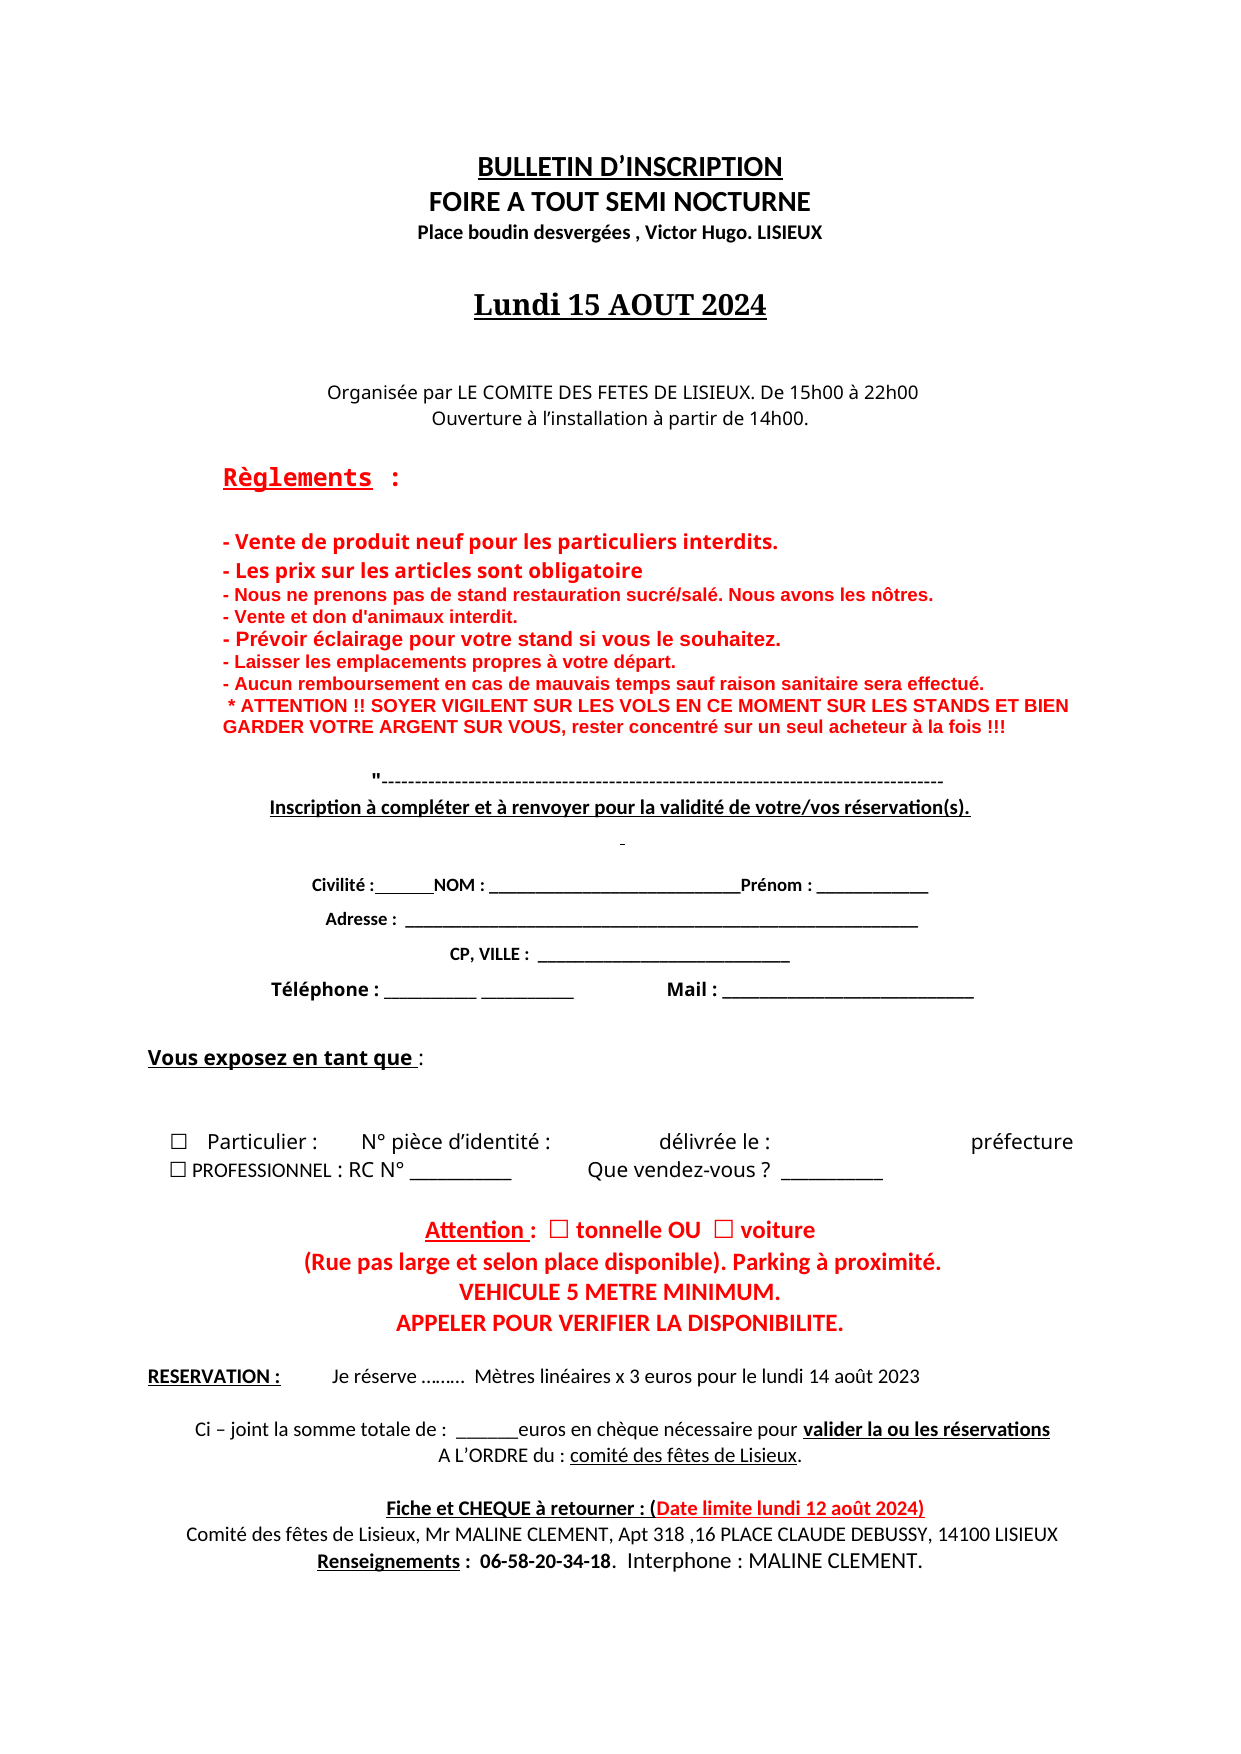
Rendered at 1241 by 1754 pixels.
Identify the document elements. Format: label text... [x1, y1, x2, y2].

text Lundi 15 AOUT 2024 [148, 284, 1093, 324]
text - Vente de produit neuf pour les particuliers interdits. [223, 527, 1093, 556]
text * ATTENTION !! SOYER VIGILENT SUR LES VOLS EN CE MOMENT SUR LES STANDS ET BIEN GARDER VOTRE ARGENT SUR VOUS, rester concentré sur un seul acheteur à la fois !!! [223, 694, 1093, 737]
text Renseignements : 06-58-20-34-18. Interphone : MALINE CLEMENT. [148, 1546, 1093, 1574]
text Ci – joint la somme totale de : ______euros en chèque nécessaire pour valider la ou les réservations [148, 1416, 1093, 1442]
text CP, VILLE : ___________________________ [148, 942, 1093, 965]
text - Vente et don d'animaux interdit. [223, 606, 1093, 627]
text RESERVATION : Je réserve ……… Mètres linéaires x 3 euros pour le lundi 14 août 2023 [148, 1363, 1093, 1388]
text VEHICULE 5 METRE MINIMUM. [148, 1277, 1093, 1307]
text - Nous ne prenons pas de stand restauration sucré/salé. Nous avons les nôtres. [223, 584, 1093, 606]
text FOIRE A TOUT SEMI NOCTURNE [148, 183, 1093, 219]
text - Laisser les emplacements propres à votre départ. [223, 651, 1093, 673]
text Ouverture à l’installation à partir de 14h00. [148, 405, 1093, 431]
text Adresse : _______________________________________________________ [148, 908, 1093, 931]
text Téléphone : ____________ ____________ Mail : ___________________________ [148, 976, 1093, 1002]
text (Rue pas large et selon place disponible). Parking à proximité. [148, 1246, 1093, 1277]
text Place boudin desvergées , Victor Hugo. LISIEUX [148, 219, 1093, 244]
text Règlements : [223, 459, 1093, 493]
text Organisée par LE COMITE DES FETES DE LISIEUX. De 15h00 à 22h00 [148, 380, 1093, 405]
text Fiche et CHEQUE à retourner : (Date limite lundi 12 août 2024) [148, 1495, 1093, 1521]
text Comité des fêtes de Lisieux, Mr MALINE CLEMENT, Apt 318 ,16 PLACE CLAUDE DEBUSSY, 14100 LISIEUX [148, 1521, 1093, 1546]
text Civilité : NOM : ___________________________Prénom : ____________ [148, 873, 1093, 896]
text - Aucun remboursement en cas de mauvais temps sauf raison sanitaire sera effectué. [223, 673, 1093, 694]
text Attention : ☐ tonnelle OU ☐ voiture [148, 1212, 1093, 1246]
text A L’ORDRE du : comité des fêtes de Lisieux. [148, 1442, 1093, 1467]
text Vous exposez en tant que : [148, 1043, 1093, 1071]
text Inscription à compléter et à renvoyer pour la validité de votre/vos réservation(s). [148, 794, 1093, 820]
text ☐ PROFESSIONNEL : RC N° ___________ Que vendez-vous ? ___________ [148, 1156, 1093, 1184]
text APPELER POUR VERIFIER LA DISPONIBILITE. [148, 1307, 1093, 1338]
text ☐ Particulier : N° pièce d’identité : délivrée le : préfecture [148, 1127, 1093, 1156]
text - Prévoir éclairage pour votre stand si vous le souhaitez. [223, 627, 1093, 651]
text BULLETIN D’INSCRIPTION [148, 148, 1093, 183]
text "------------------------------------------------------------------------------------ [223, 766, 1093, 794]
text - Les prix sur les articles sont obligatoire [223, 556, 1093, 584]
